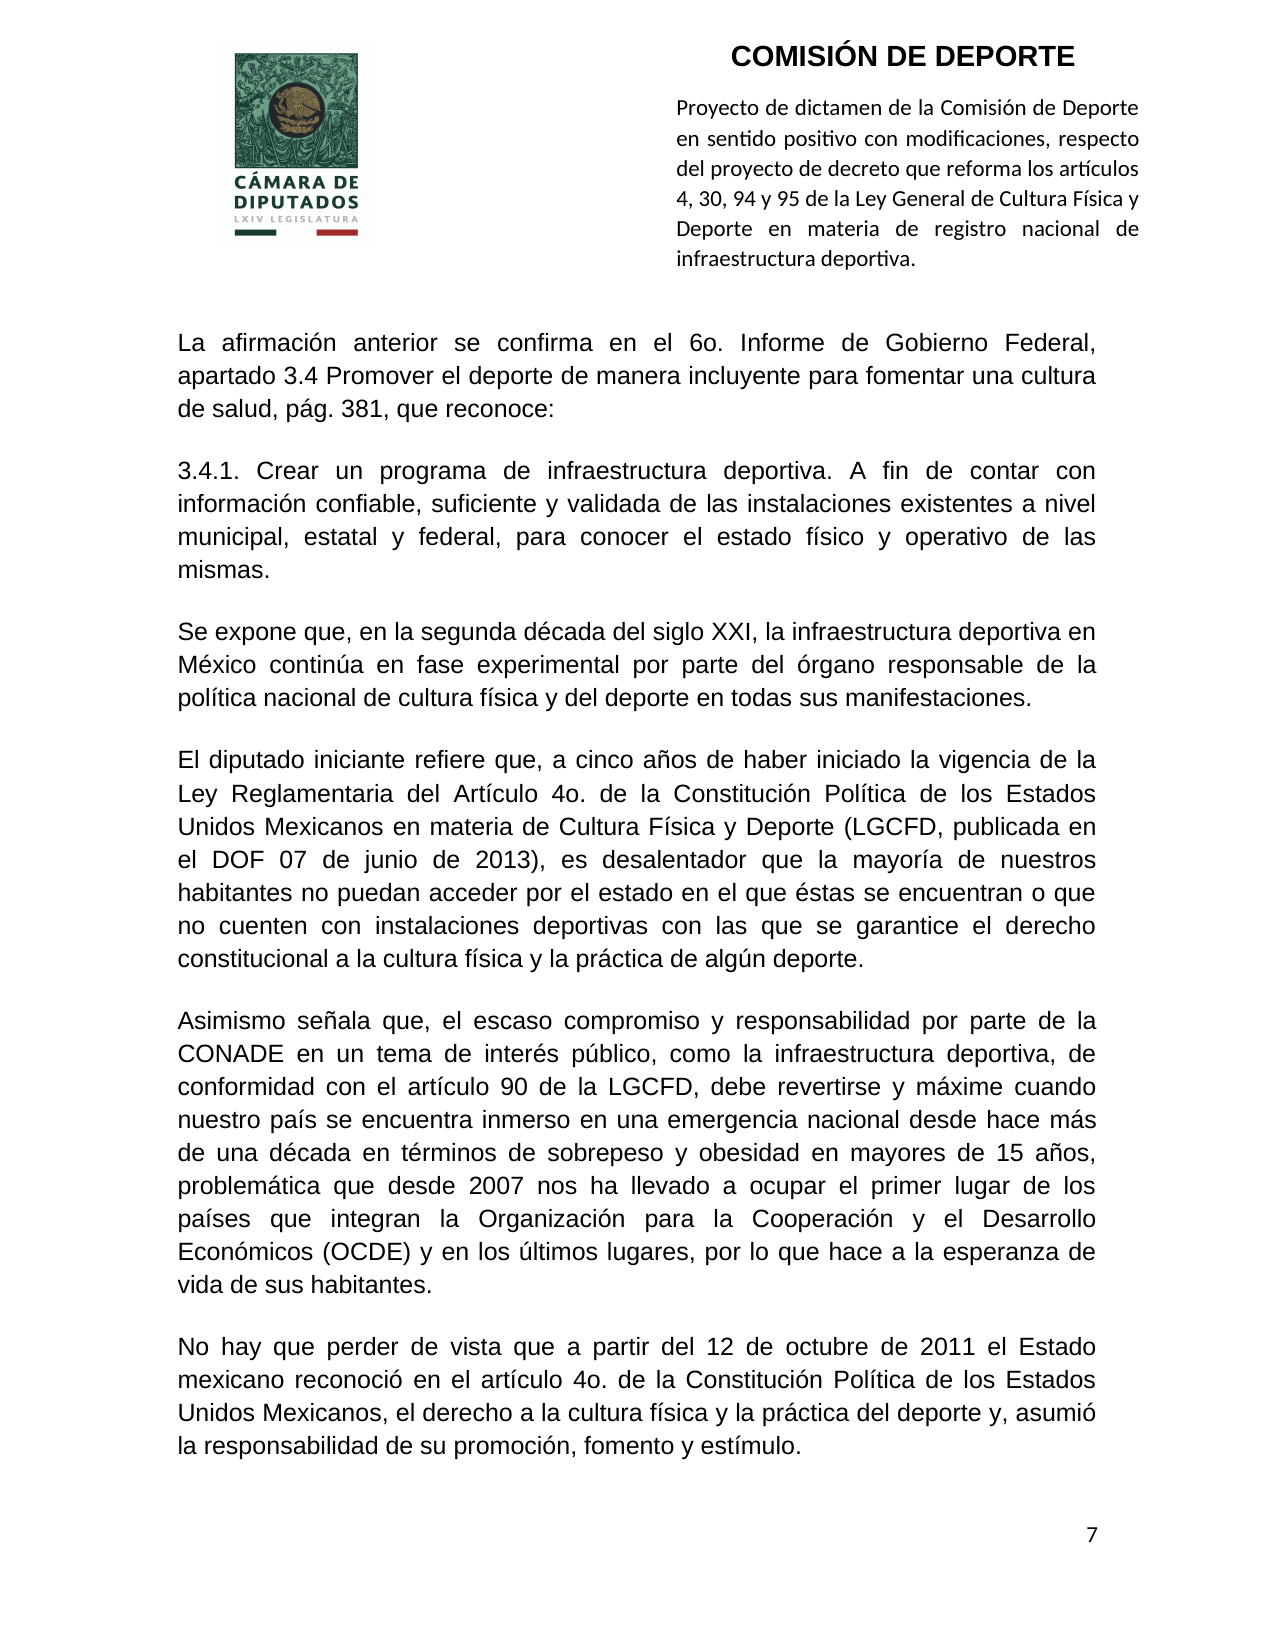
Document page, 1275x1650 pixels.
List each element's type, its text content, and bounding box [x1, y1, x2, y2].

text El diputado iniciante refiere que, a cinco años de haber iniciado la vigencia de la Ley Reglamentaria del Artículo 4o. de la Constitución Política de los Estados Unidos Mexicanos en materia de Cultura Física y Deporte (LGCFD, publicada en el DOF 07 de junio de 2013), es desalentador que la mayoría de nuestros habitantes no puedan acceder por el estado en el que éstas se encuentran o que no cuenten con instalaciones deportivas con las que se garantice el derecho constitucional a la cultura física y la práctica de algún deporte. [177, 746, 1098, 972]
text 3.4.1. Crear un programa de infraestructura deportiva. A fin de contar con información confiable, suficiente y validada de las instalaciones existentes a nivel municipal, estatal y federal, para conocer el estado físico y operativo de las mismas. [177, 456, 1098, 584]
text Se expone que, en la segunda década del siglo XXI, la infraestructura deportiva en México continúa en fase experimental por parte del órgano responsable de la política nacional de cultura física y del deporte en todas sus manifestaciones. [177, 617, 1098, 712]
text Asimismo señala que, el escaso compromiso y responsabilidad por parte de la CONADE en un tema de interés público, como la infraestructura deportiva, de conformidad con el artículo 90 de la LGCFD, debe revertirse y máxime cuando nuestro país se encuentra inmerso en una emergencia nacional desde hace más de una década en términos de sobrepeso y obesidad en mayores de 15 años, problemática que desde 2007 nos ha llevado a ocupar el primer lugar de los países que integran la Organización para la Cooperación y el Desarrollo Económicos (OCDE) y en los últimos lugares, por lo que hace a la esperanza de vida de sus habitantes. [177, 1006, 1098, 1299]
picture [218, 44, 374, 244]
text No hay que perder de vista que a partir del 12 de octubre de 2011 el Estado mexicano reconoció en el artículo 4o. de la Constitución Política de los Estados Unidos Mexicanos, el derecho a la cultura física y la práctica del deporte y, asumió la responsabilidad de su promoción, fomento y estímulo. [177, 1332, 1098, 1460]
text La afirmación anterior se confirma en el 6o. Informe de Gobierno Federal, apartado 3.4 Promover el deporte de manera incluyente para fomentar una cultura de salud, pág. 381, que reconoce: [177, 328, 1098, 423]
